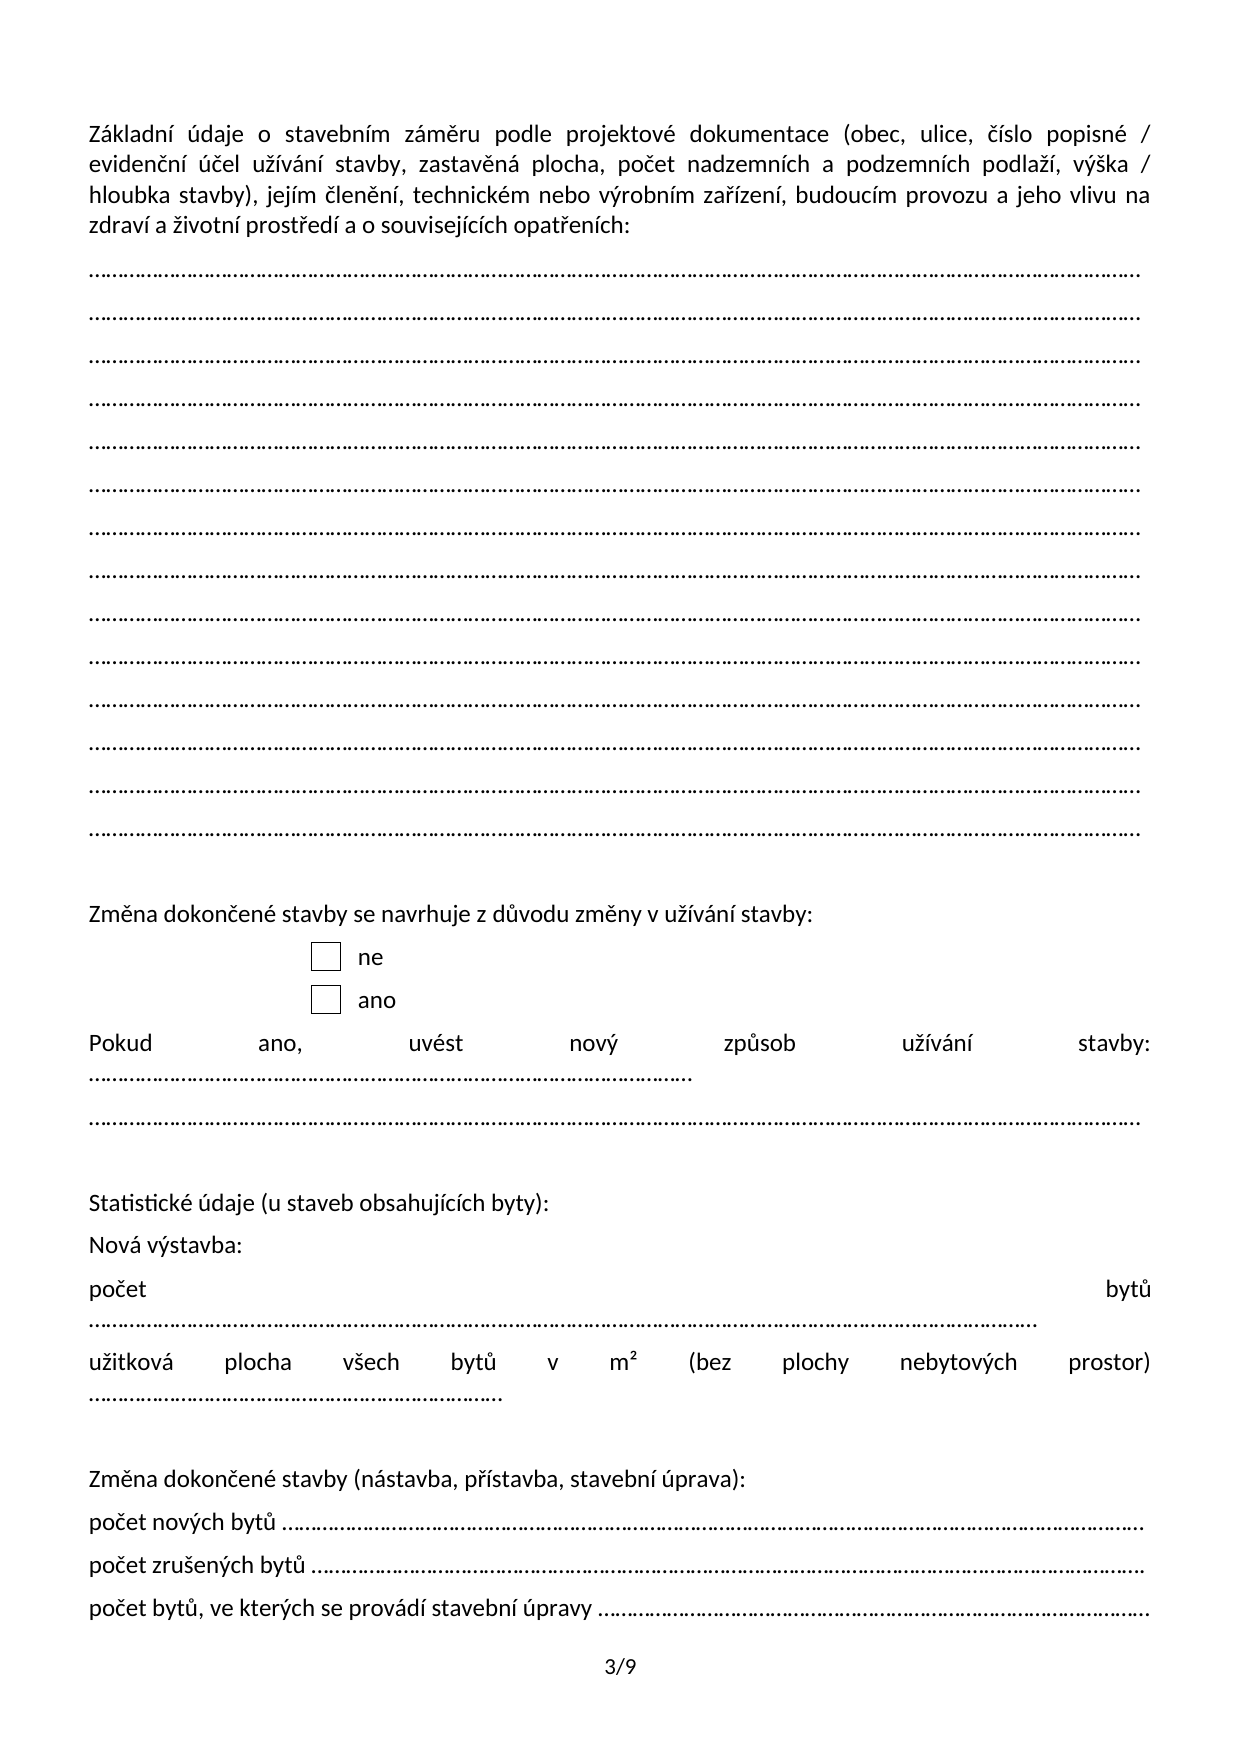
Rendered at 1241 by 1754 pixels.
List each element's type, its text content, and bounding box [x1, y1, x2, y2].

text ne [310, 941, 1152, 972]
text Základní údaje o stavebním záměru podle projektové dokumentace (obec, ulice, číslo popisné / evidenční účel užívání stavby, zastavěná plocha, počet nadzemních a podzemních podlaží, výška / hloubka stavby), jejím členění, technickém nebo výrobním zařízení, budoucím provozu a jeho vlivu na zdraví a životní prostředí a o souvisejících opatřeních: [89, 118, 1152, 240]
text ………………………………………………………………………………………………………………………………………………………………… [89, 296, 1152, 326]
text ………………………………………………………………………………………………………………………………………………………………… [89, 339, 1152, 369]
text ………………………………………………………………………………………………………………………………………………………………… [89, 253, 1152, 283]
text ………………………………………………………………………………………………………………………………………………………………… [89, 726, 1152, 756]
text ………………………………………………………………………………………………………………………………………………………………… [89, 683, 1152, 713]
text počet zrušených bytů ………………………………………………………………………………………………………………………………. [89, 1549, 1152, 1579]
text ………………………………………………………………………………………………………………………………………………………………… [89, 1101, 1152, 1131]
text Statistické údaje (u staveb obsahujících byty): [89, 1187, 1152, 1217]
text Změna dokončené stavby (nástavba, přístavba, stavební úprava): [89, 1463, 1152, 1493]
text užitková plocha všech bytů v m² (bez plochy nebytových prostor) ……………………………………………………………… [89, 1346, 1152, 1407]
text ………………………………………………………………………………………………………………………………………………………………… [89, 382, 1152, 412]
text ………………………………………………………………………………………………………………………………………………………………… [89, 468, 1152, 498]
text Nová výstavba: [89, 1230, 1152, 1260]
text počet bytů ………………………………………………………………………………………………………………………………………………… [89, 1273, 1152, 1334]
text ano [89, 984, 1152, 1014]
text Pokud ano, uvést nový způsob užívání stavby: …………………………………………………………………………………………… [89, 1027, 1152, 1088]
text ………………………………………………………………………………………………………………………………………………………………… [89, 425, 1152, 455]
text Změna dokončené stavby se navrhuje z důvodu změny v užívání stavby: [89, 898, 1152, 928]
text ………………………………………………………………………………………………………………………………………………………………… [89, 812, 1152, 842]
text ………………………………………………………………………………………………………………………………………………………………… [89, 511, 1152, 541]
text ………………………………………………………………………………………………………………………………………………………………… [89, 769, 1152, 799]
text ………………………………………………………………………………………………………………………………………………………………… [89, 597, 1152, 627]
text ………………………………………………………………………………………………………………………………………………………………… [89, 640, 1152, 670]
text počet bytů, ve kterých se provádí stavební úpravy …………………………………………………………………………………… [89, 1592, 1152, 1622]
text ………………………………………………………………………………………………………………………………………………………………… [89, 554, 1152, 584]
text počet nových bytů …………………………………………………………………………………………………………………………………… [89, 1506, 1152, 1536]
